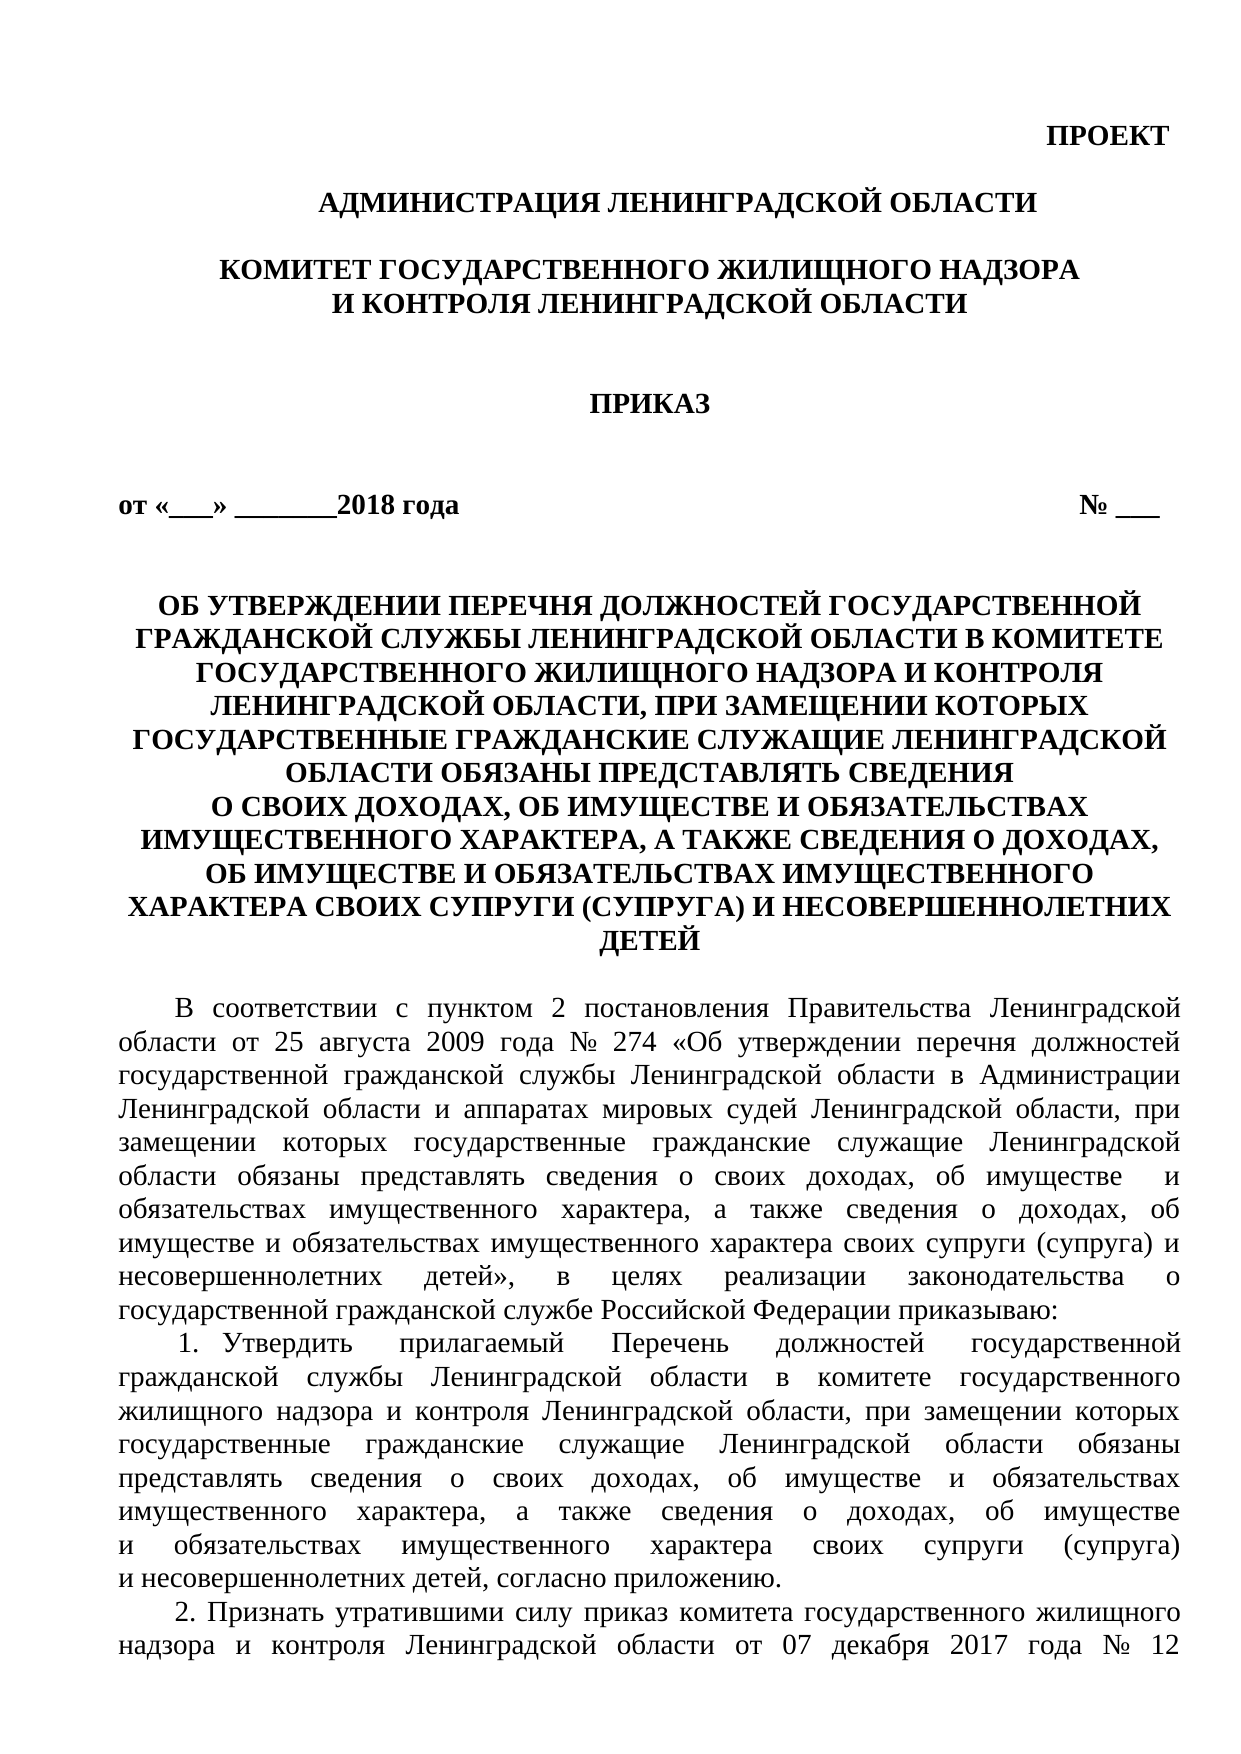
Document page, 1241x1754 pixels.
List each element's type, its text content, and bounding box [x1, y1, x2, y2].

title ПРИКАЗ [118, 386, 1181, 420]
text В соответствии с пунктом 2 постановления Правительства Ленинградской области от 25 августа 2009 года № 274 «Об утверждении перечня должностей государственной гражданской службы Ленинградской области в Администрации Ленинградской области и аппаратах мировых судей Ленинградской области, при замещении которых государственные гражданские служащие Ленинградской области обязаны представлять сведения о своих доходах, об имуществе и обязательствах имущественного характера, а также сведения о доходах, об имуществе и обязательствах имущественного характера своих супруги (супруга) и несовершеннолетних детей», в целях реализации законодательства о государственной гражданской службе Российской Федерации приказываю: [118, 990, 1181, 1326]
title ГРАЖДАНСКОЙ СЛУЖБЫ ЛЕНИНГРАДСКОЙ ОБЛАСТИ В КОМИТЕТЕ [118, 621, 1181, 655]
text АДМИНИСТРАЦИЯ ЛЕНИНГРАДСКОЙ ОБЛАСТИ [118, 185, 1181, 219]
text ПРОЕКТ [118, 118, 1181, 152]
title ИМУЩЕСТВЕННОГО ХАРАКТЕРА, А ТАКЖЕ СВЕДЕНИЯ О ДОХОДАХ, [118, 822, 1181, 856]
title ОБ УТВЕРЖДЕНИИ ПЕРЕЧНЯ ДОЛЖНОСТЕЙ ГОСУДАРСТВЕННОЙ [118, 588, 1181, 621]
list Утвердить прилагаемый Перечень должностей государственной гражданской службы Ленинградской области в комитете государственного жилищного надзора и контроля Ленинградской области, при замещении которых государственные гражданские служащие Ленинградской области обязаны представлять сведения о своих доходах, об имуществе и обязательствах имущественного характера, а также сведения о доходах, об имуществе и обязательствах имущественного характера своих супруги (супруга) и несовершеннолетних детей, согласно приложению. [118, 1326, 1181, 1594]
title О СВОИХ ДОХОДАХ, ОБ ИМУЩЕСТВЕ И ОБЯЗАТЕЛЬСТВАХ [118, 789, 1181, 822]
title КОМИТЕТ ГОСУДАРСТВЕННОГО ЖИЛИЩНОГО НАДЗОРА И КОНТРОЛЯ ЛЕНИНГРАДСКОЙ ОБЛАСТИ [118, 252, 1181, 319]
title от «___» _______2018 года № ___ [118, 487, 1181, 521]
title ГОСУДАРСТВЕННОГО ЖИЛИЩНОГО НАДЗОРА И КОНТРОЛЯ ЛЕНИНГРАДСКОЙ ОБЛАСТИ, ПРИ ЗАМЕЩЕНИИ КОТОРЫХ ГОСУДАРСТВЕННЫЕ ГРАЖДАНСКИЕ СЛУЖАЩИЕ ЛЕНИНГРАДСКОЙ ОБЛАСТИ ОБЯЗАНЫ ПРЕДСТАВЛЯТЬ СВЕДЕНИЯ [118, 655, 1181, 789]
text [118, 1594, 1181, 1661]
title ОБ ИМУЩЕСТВЕ И ОБЯЗАТЕЛЬСТВАХ ИМУЩЕСТВЕННОГО ХАРАКТЕРА СВОИХ СУПРУГИ (СУПРУГА) И НЕСОВЕРШЕННОЛЕТНИХ ДЕТЕЙ [118, 856, 1181, 957]
